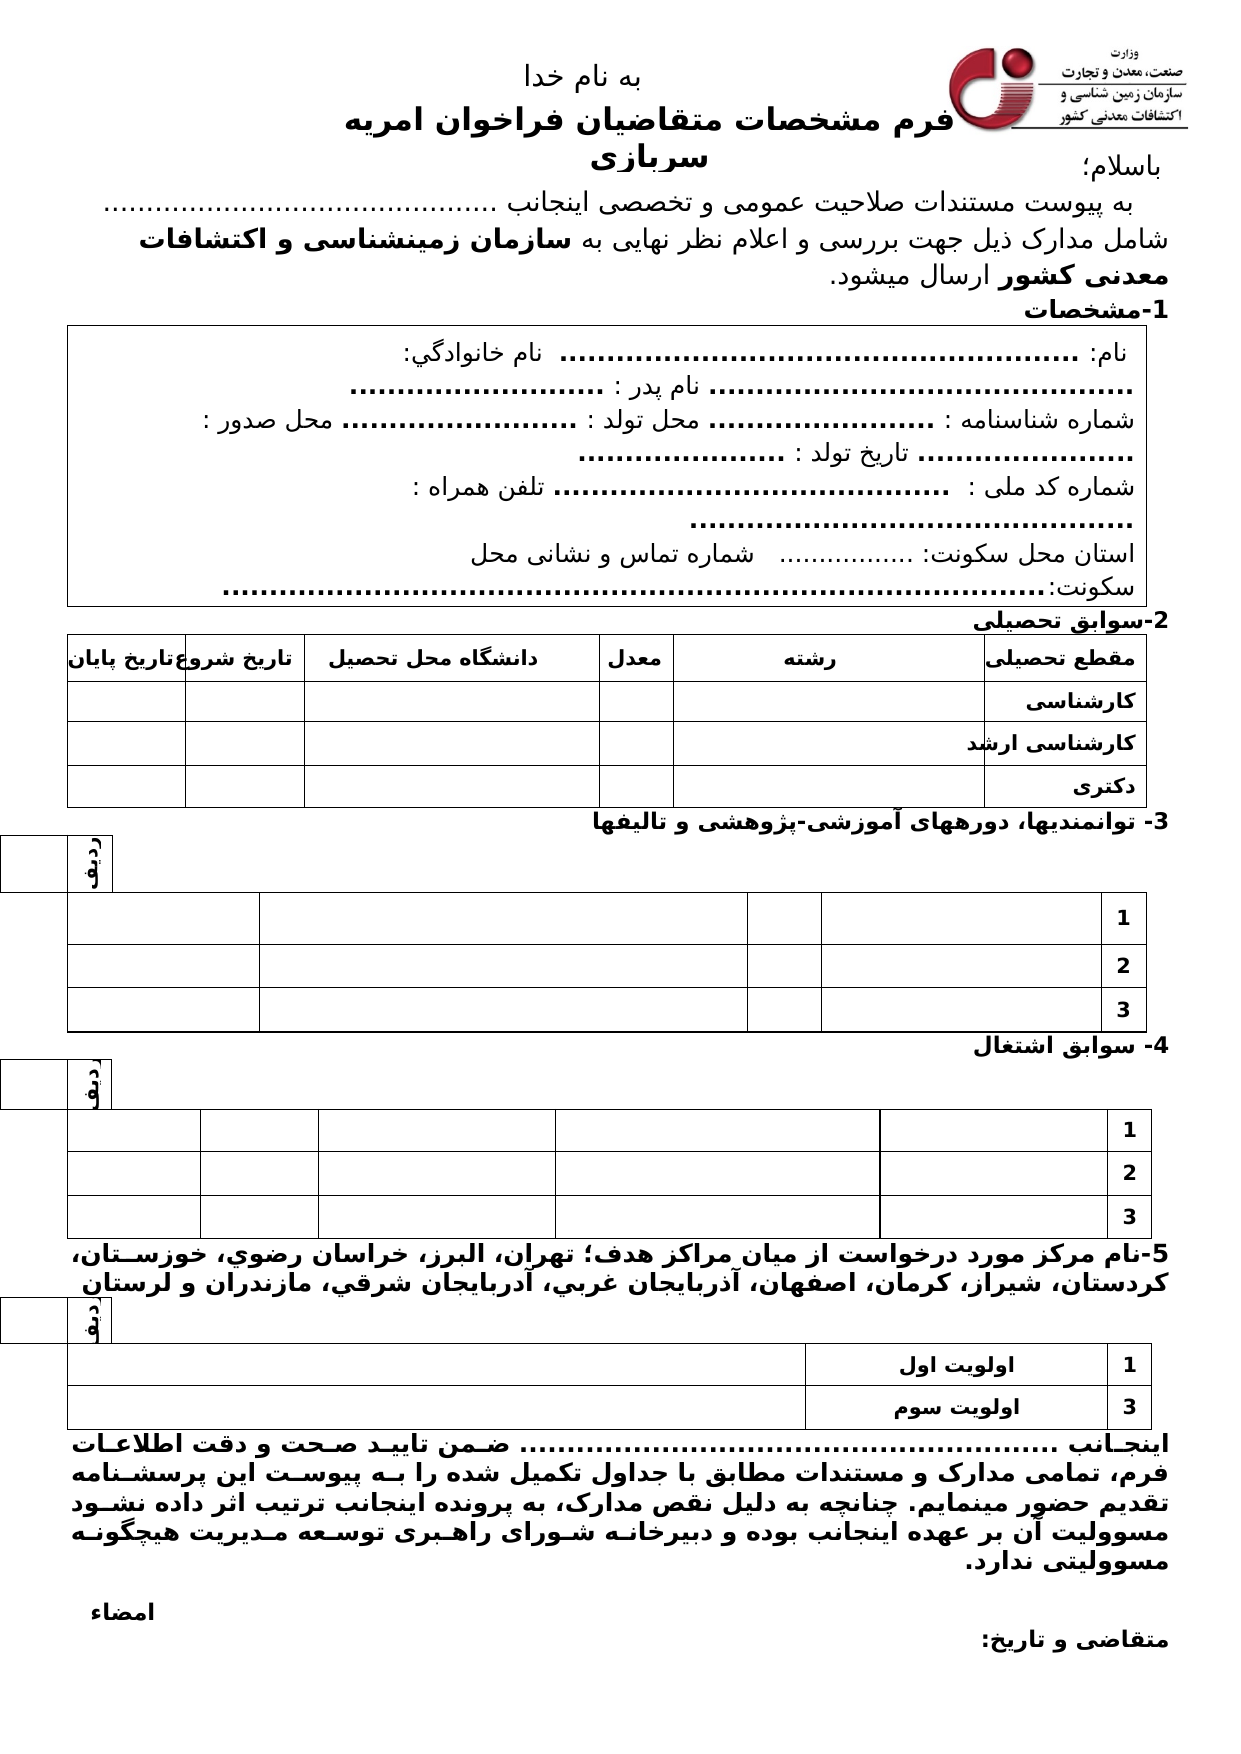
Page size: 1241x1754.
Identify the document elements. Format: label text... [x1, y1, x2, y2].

text 3- توانمندیها، دورههای آموزشی-پژوهشی و تالیفها [71, 808, 1169, 834]
table_cell [600, 682, 673, 721]
table_cell [748, 988, 821, 1031]
table_cell [201, 1110, 318, 1151]
table_cell [186, 766, 304, 807]
table_header تاریخ شروع [186, 635, 304, 681]
table_cell [305, 682, 599, 721]
table_cell [319, 1196, 555, 1238]
table_cell دکتری [985, 766, 1146, 807]
table_cell [68, 766, 185, 807]
table_cell 1 [1108, 1110, 1151, 1151]
table_cell [305, 722, 599, 765]
text به نام خدا [71, 59, 947, 93]
text باسلام؛ [71, 151, 1169, 182]
table_header ردیف [68, 1298, 111, 1343]
table_cell اولویت سوم [806, 1386, 1107, 1428]
table_header معدل [600, 635, 673, 681]
table_cell 3 [1102, 988, 1146, 1031]
table_cell [556, 1110, 879, 1151]
picture [947, 46, 1189, 138]
table_cell [68, 1344, 805, 1385]
table_cell [319, 1152, 555, 1195]
table_cell [881, 1152, 1107, 1195]
table_cell [260, 945, 747, 987]
table_cell اولویت اول [806, 1344, 1107, 1385]
table_cell 3 [1108, 1196, 1151, 1238]
table_cell [68, 1386, 805, 1428]
text 4- سوابق اشتغال [71, 1032, 1169, 1059]
table_header رشته [674, 635, 984, 681]
table_cell [68, 945, 259, 987]
table_cell [822, 893, 1101, 944]
text به پیوست مستندات صلاحیت عمومی و تخصصی اینجانب .............................................. شامل مدارک ذیل جهت بررسی و اعلام نظر نهایی به سازمان زمینشناسی و اکتشافات معدنی کشور ارسال میشود. [71, 187, 1169, 291]
table_cell [674, 766, 984, 807]
table_cell [68, 722, 185, 765]
table_cell [260, 988, 747, 1031]
table_cell [68, 893, 259, 944]
table_cell 3 [1108, 1386, 1151, 1428]
text اینجانب ......................................................... ضمن تایید صحت و دقت اطلاعات فرم، تمامی مدارک و مستندات مطابق با جداول تکمیل شده را به پیوست این پرسشنامه تقدیم حضور مینمایم. چنانچه به دلیل نقص مدارک، به پرونده اینجانب ترتیب اثر داده نشود مسوولیت آن بر عهده اینجانب بوده و دبیرخانه شورای راهبری توسعه مدیریت هیچگونه مسوولیتی ندارد. [71, 1429, 1169, 1575]
table_cell [748, 893, 821, 944]
table_cell [600, 766, 673, 807]
table_cell کارشناسی ارشد [985, 722, 1146, 765]
table_cell [319, 1110, 555, 1151]
table_cell [556, 1152, 879, 1195]
table_header مقطع تحصیلی [985, 635, 1146, 681]
table_cell [600, 722, 673, 765]
table_cell 1 [1102, 893, 1146, 944]
table_cell [748, 945, 821, 987]
table_cell 2 [1102, 945, 1146, 987]
table_cell 1 [1108, 1344, 1151, 1385]
table_header نام: ....................................................... نام خانوادگي: ............................................. نام پدر : ........................... شماره شناسنامه : ........................ محل تولد : ......................... محل صدور : ....................... تاریخ تولد : ...................... شماره کد ملی : .......................................... تلفن همراه : ............................................... استان محل سکونت: ................. شماره تماس و نشانی محل سکونت:....................................................................................... [68, 326, 1146, 606]
table_cell [674, 722, 984, 765]
table_cell [68, 1110, 200, 1151]
table_cell [674, 682, 984, 721]
table_cell 2 [1108, 1152, 1151, 1195]
table_cell [201, 1152, 318, 1195]
table_cell [881, 1196, 1107, 1238]
table_cell [186, 682, 304, 721]
table_header تاریخ پایان [68, 635, 185, 681]
table_cell [68, 988, 259, 1031]
table_cell [822, 945, 1101, 987]
text امضاء متقاضی و تاریخ: [71, 1599, 1169, 1653]
table_cell [68, 1152, 200, 1195]
table_cell کارشناسی [985, 682, 1146, 721]
table_header ردیف [68, 1060, 111, 1109]
table_header دانشگاه محل تحصیل [305, 635, 599, 681]
table_cell [68, 682, 185, 721]
table_cell [556, 1196, 879, 1238]
table_cell [186, 722, 304, 765]
table_cell [822, 988, 1101, 1031]
table_cell [305, 766, 599, 807]
table_cell [68, 1196, 200, 1238]
text 2-سوابق تحصیلی [33, 607, 1169, 634]
text 5-نام مرکز مورد درخواست از میان مراکز هدف؛ تهران، البرز، خراسان رضوي، خوزستان، كردستان، شيراز، كرمان، اصفهان، آذربايجان غربي، آدربايجان شرقي، مازندران و لرستان [71, 1239, 1169, 1297]
table_cell [881, 1110, 1107, 1151]
text 1-مشخصات [33, 296, 1169, 325]
table_header ردیف [68, 836, 112, 892]
table_cell [260, 893, 747, 944]
table_cell [201, 1196, 318, 1238]
